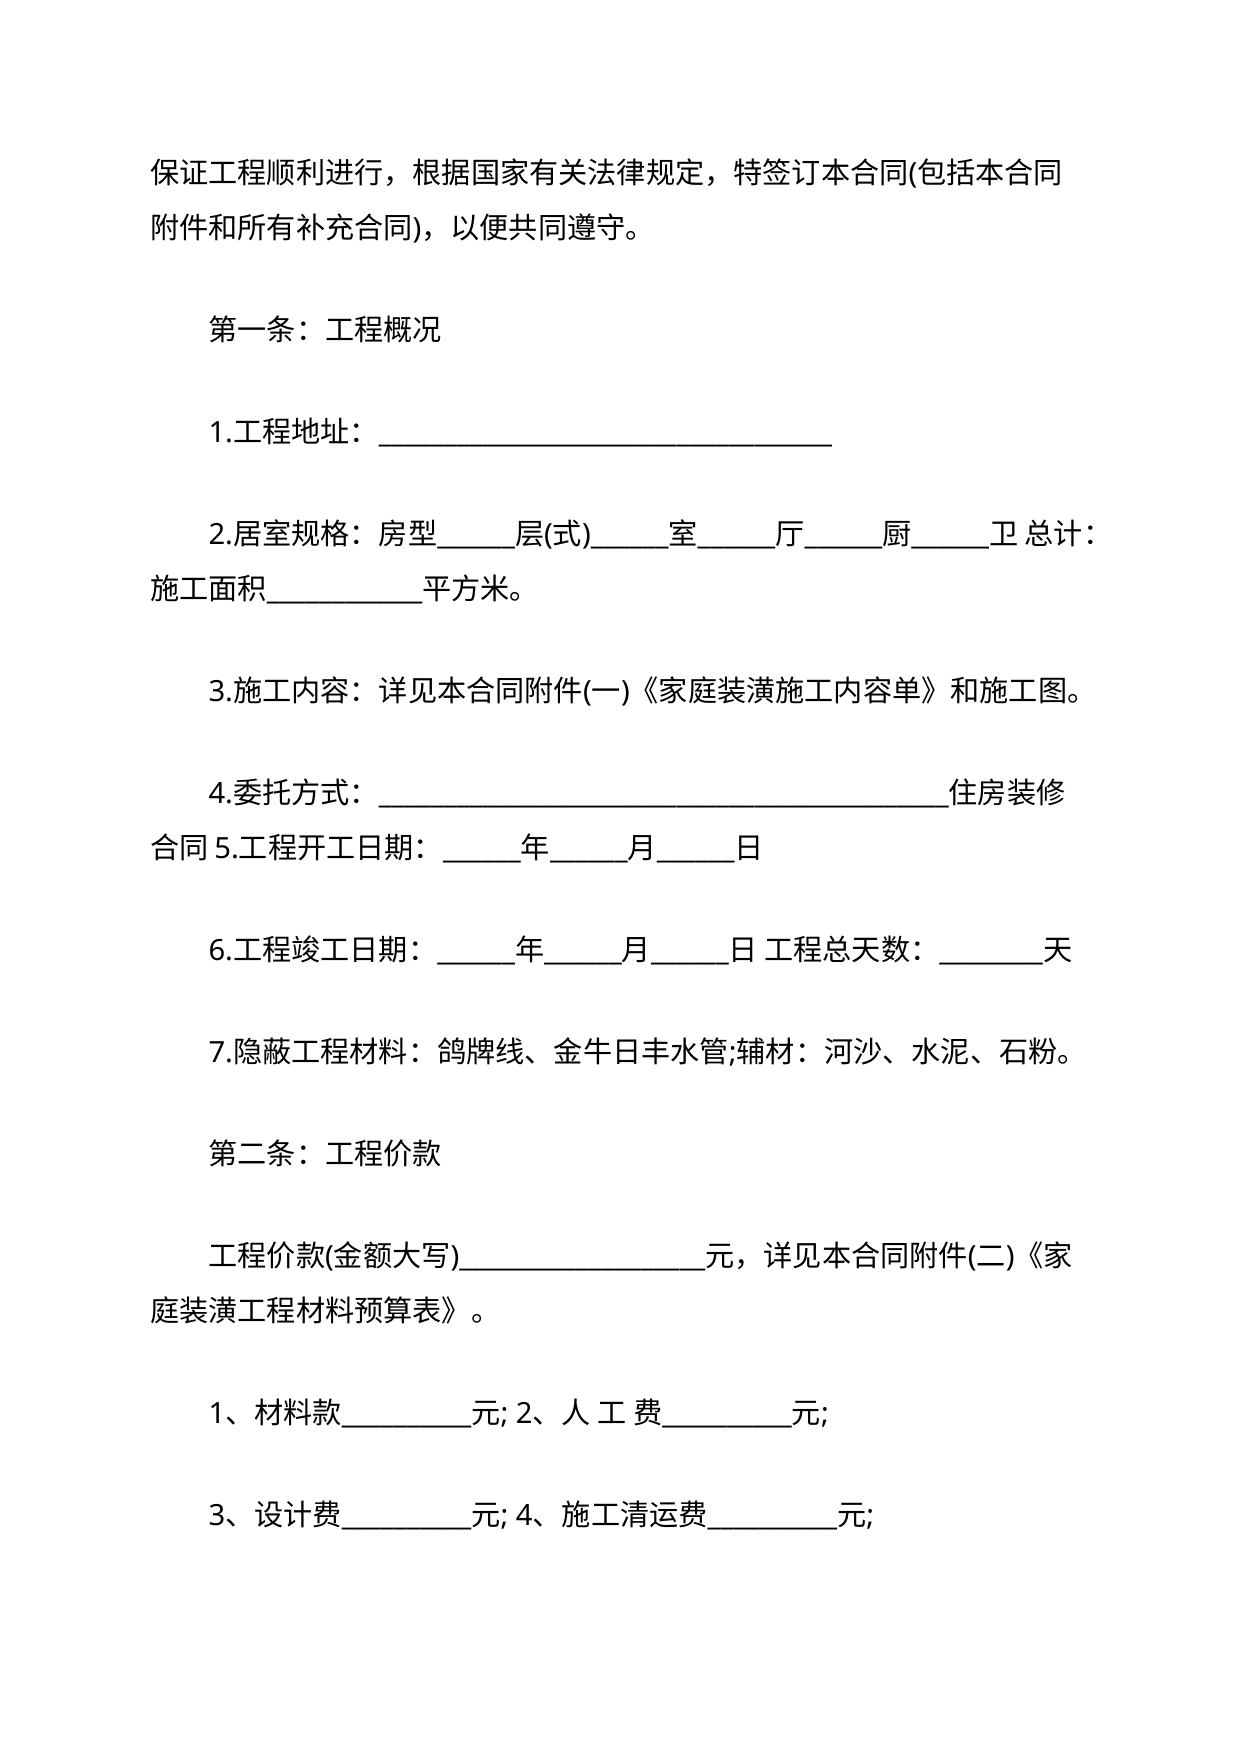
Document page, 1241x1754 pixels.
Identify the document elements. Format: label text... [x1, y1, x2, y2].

text 第一条：工程概况 [150, 307, 1090, 349]
text 第二条：工程价款 [150, 1131, 1090, 1173]
text 2.居室规格：房型______层(式)______室______厅______厨______卫 总计：施工面积____________平方米。 [150, 511, 1090, 608]
text 1.工程地址：___________________________________ [150, 409, 1090, 451]
text 3、设计费__________元; 4、施工清运费__________元; [150, 1491, 1090, 1533]
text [150, 150, 1090, 247]
text 3.施工内容：详见本合同附件(一)《家庭装潢施工内容单》和施工图。 [150, 668, 1090, 710]
text 4.委托方式：____________________________________________住房装修合同5.工程开工日期：______年______月______日 [150, 770, 1090, 867]
text 1、材料款__________元; 2、人 工 费__________元; [150, 1389, 1090, 1432]
text 6.工程竣工日期：______年______月______日 工程总天数：________天 [150, 927, 1090, 969]
text 工程价款(金额大写)___________________元，详见本合同附件(二)《家庭装潢工程材料预算表》。 [150, 1232, 1090, 1330]
text 7.隐蔽工程材料：鸽牌线、金牛日丰水管;辅材：河沙、水泥、石粉。 [150, 1029, 1090, 1071]
